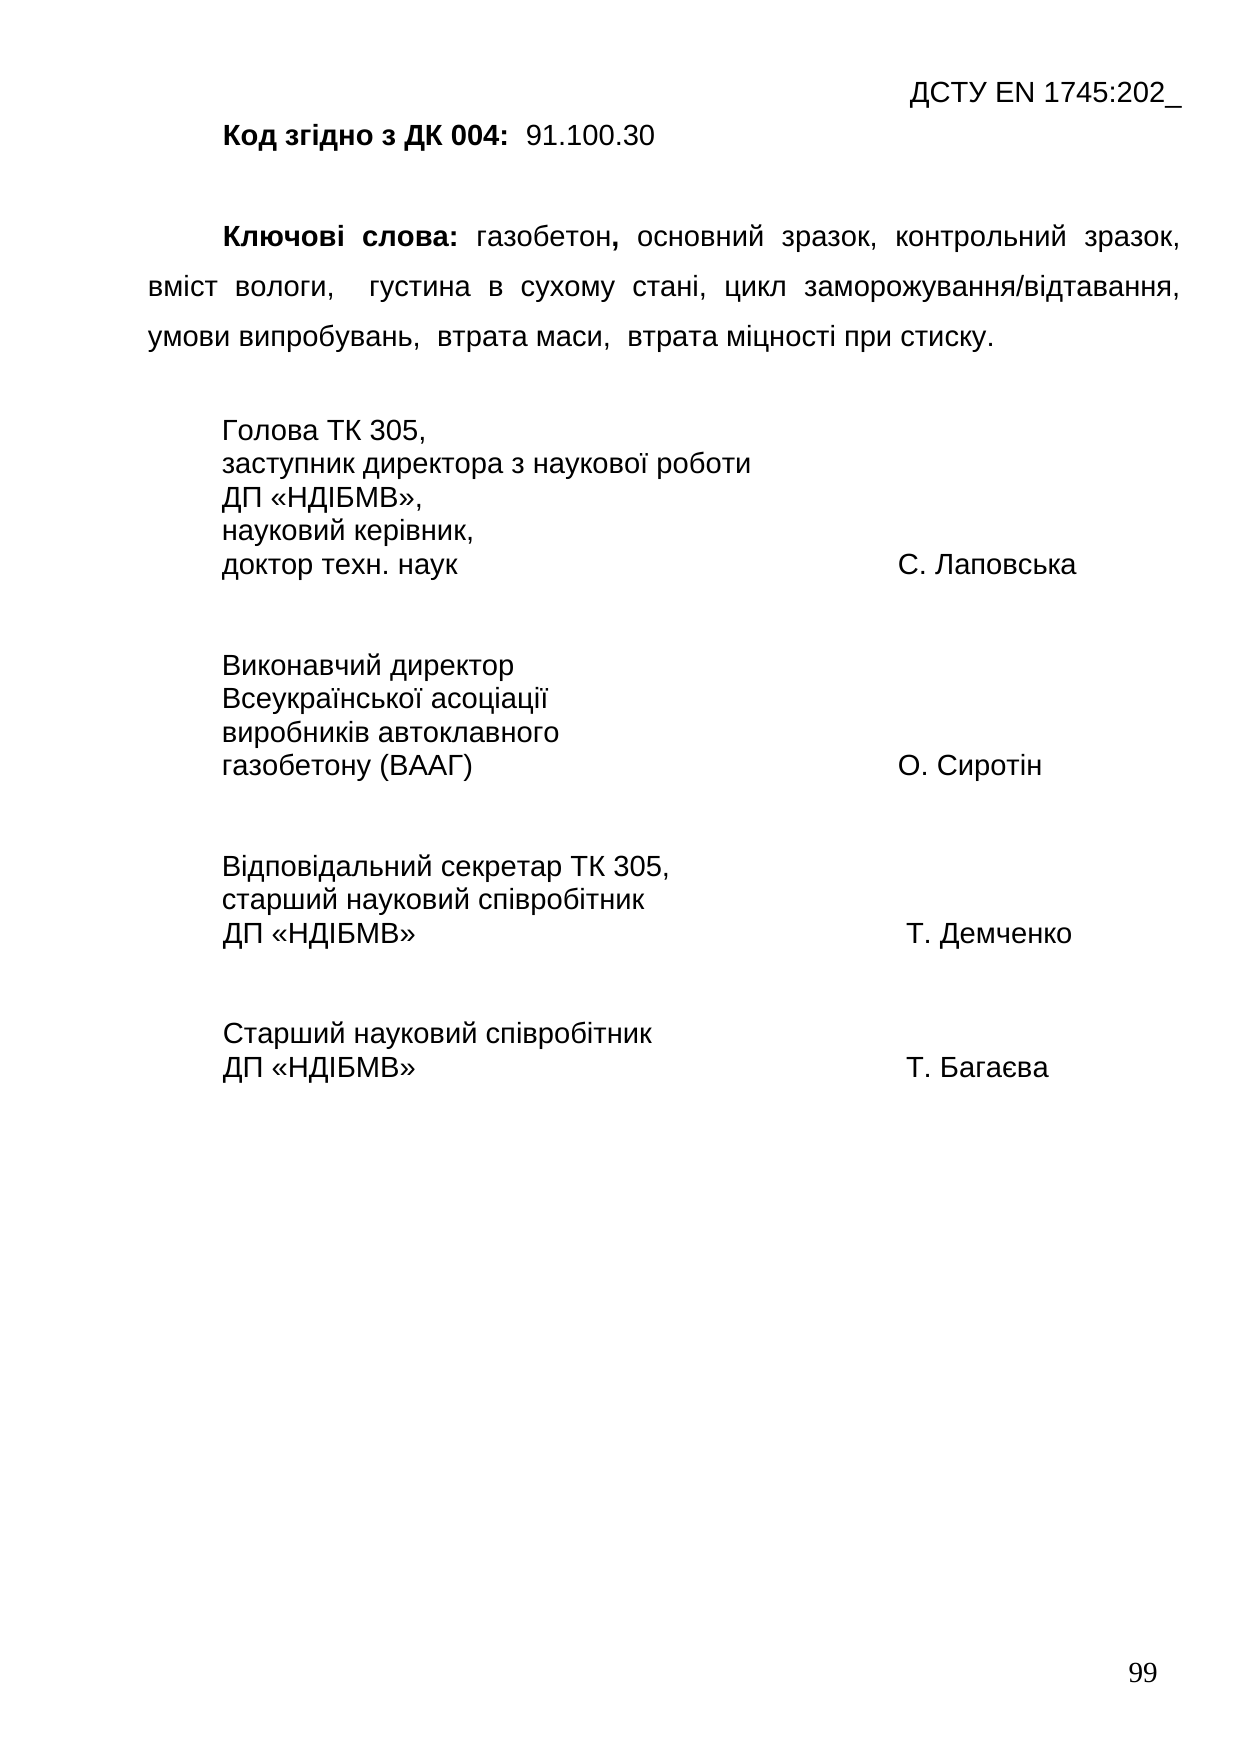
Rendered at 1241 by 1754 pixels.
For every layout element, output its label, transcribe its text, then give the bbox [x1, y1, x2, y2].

text доктор техн. наук С. Лаповська [148, 547, 1181, 581]
text ДП «НДІБМВ», [148, 480, 1181, 513]
text заступник директора з наукової роботи [148, 446, 1181, 480]
text старший науковий співробітник [148, 882, 1181, 916]
text науковий керівник, [148, 513, 1181, 547]
text виробників автоклавного [148, 715, 1181, 748]
text Виконавчий директор [148, 648, 1181, 681]
text Відповідальний секретар ТК 305, [148, 849, 1181, 882]
text ДП «НДІБМВ» Т. Демченко [148, 916, 1181, 949]
text газобетону (ВААГ) О. Сиротін [148, 748, 1181, 782]
text Ключові слова: газобетон, основний зразок, контрольний зразок, вміст вологи, густина в сухому стані, цикл заморожування/відтавання, умови випробувань, втрата маси, втрата міцності при стиску. [148, 219, 1181, 353]
text Всеукраїнської асоціації [148, 681, 1181, 715]
text ДП «НДІБМВ» Т. Багаєва [148, 1050, 1181, 1084]
text Голова ТК 305, [148, 413, 1181, 446]
text Код згідно з ДК 004: 91.100.30 [148, 118, 1181, 152]
text Старший науковий співробітник [148, 1017, 1181, 1050]
